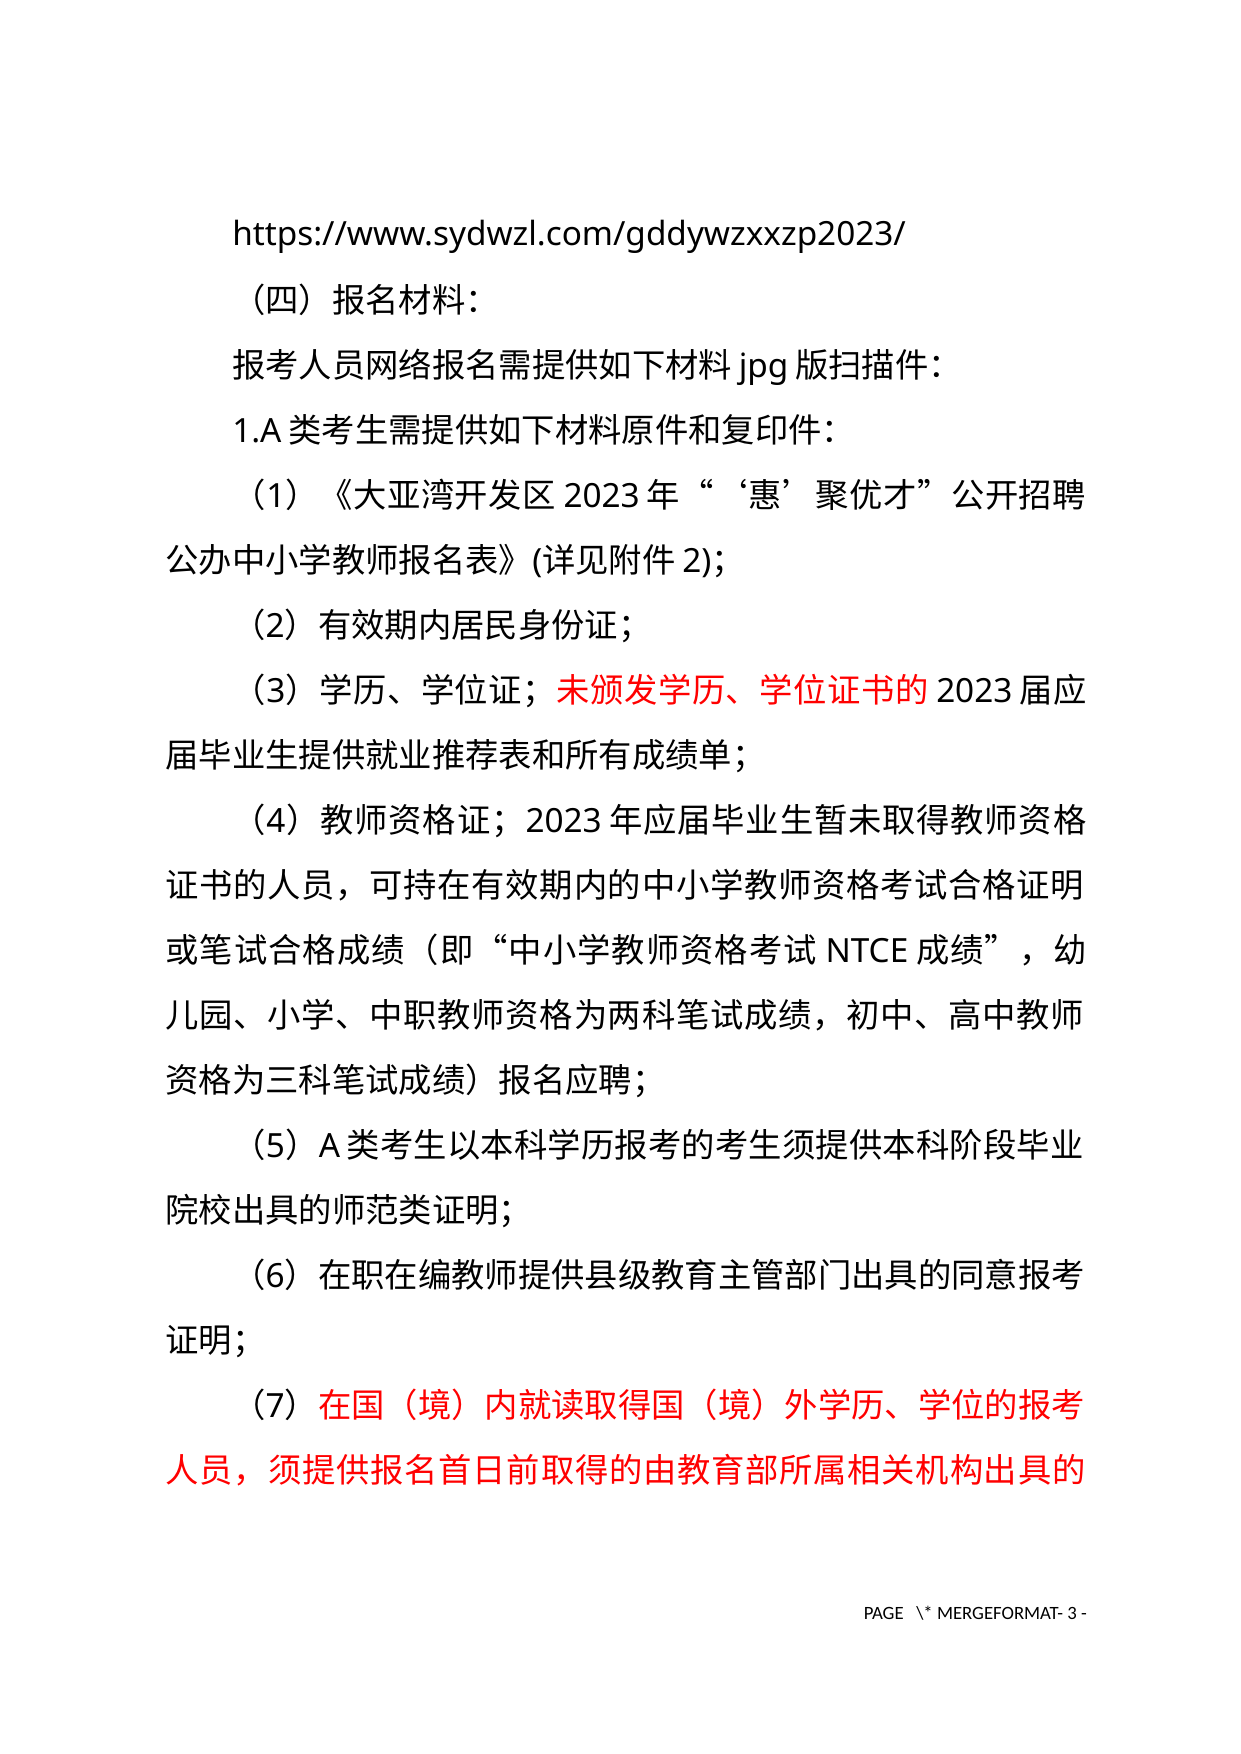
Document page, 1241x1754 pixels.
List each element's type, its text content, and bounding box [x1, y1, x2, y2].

text 报考人员网络报名需提供如下材料jpg版扫描件： [165, 330, 1087, 395]
text （2）有效期内居民身份证； [165, 590, 1087, 655]
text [165, 1370, 1087, 1500]
text （1）《大亚湾开发区2023年“‘惠’聚优才”公开招聘公办中小学教师报名表》(详见附件2)； [165, 460, 1087, 590]
text （4）教师资格证；2023年应届毕业生暂未取得教师资格证书的人员，可持在有效期内的中小学教师资格考试合格证明或笔试合格成绩（即“中小学教师资格考试NTCE成绩”，幼儿园、小学、中职教师资格为两科笔试成绩，初中、高中教师资格为三科笔试成绩）报名应聘； [165, 785, 1087, 1110]
text （5）A类考生以本科学历报考的考生须提供本科阶段毕业院校出具的师范类证明； [165, 1110, 1087, 1240]
text （四）报名材料： [165, 265, 1087, 330]
text 1.A类考生需提供如下材料原件和复印件： [165, 395, 1087, 460]
text （3）学历、学位证；未颁发学历、学位证书的2023届应届毕业生提供就业推荐表和所有成绩单； [165, 655, 1087, 785]
text https://www.sydwzl.com/gddywzxxzp2023/ [165, 200, 1087, 265]
text （6）在职在编教师提供县级教育主管部门出具的同意报考证明； [165, 1240, 1087, 1370]
